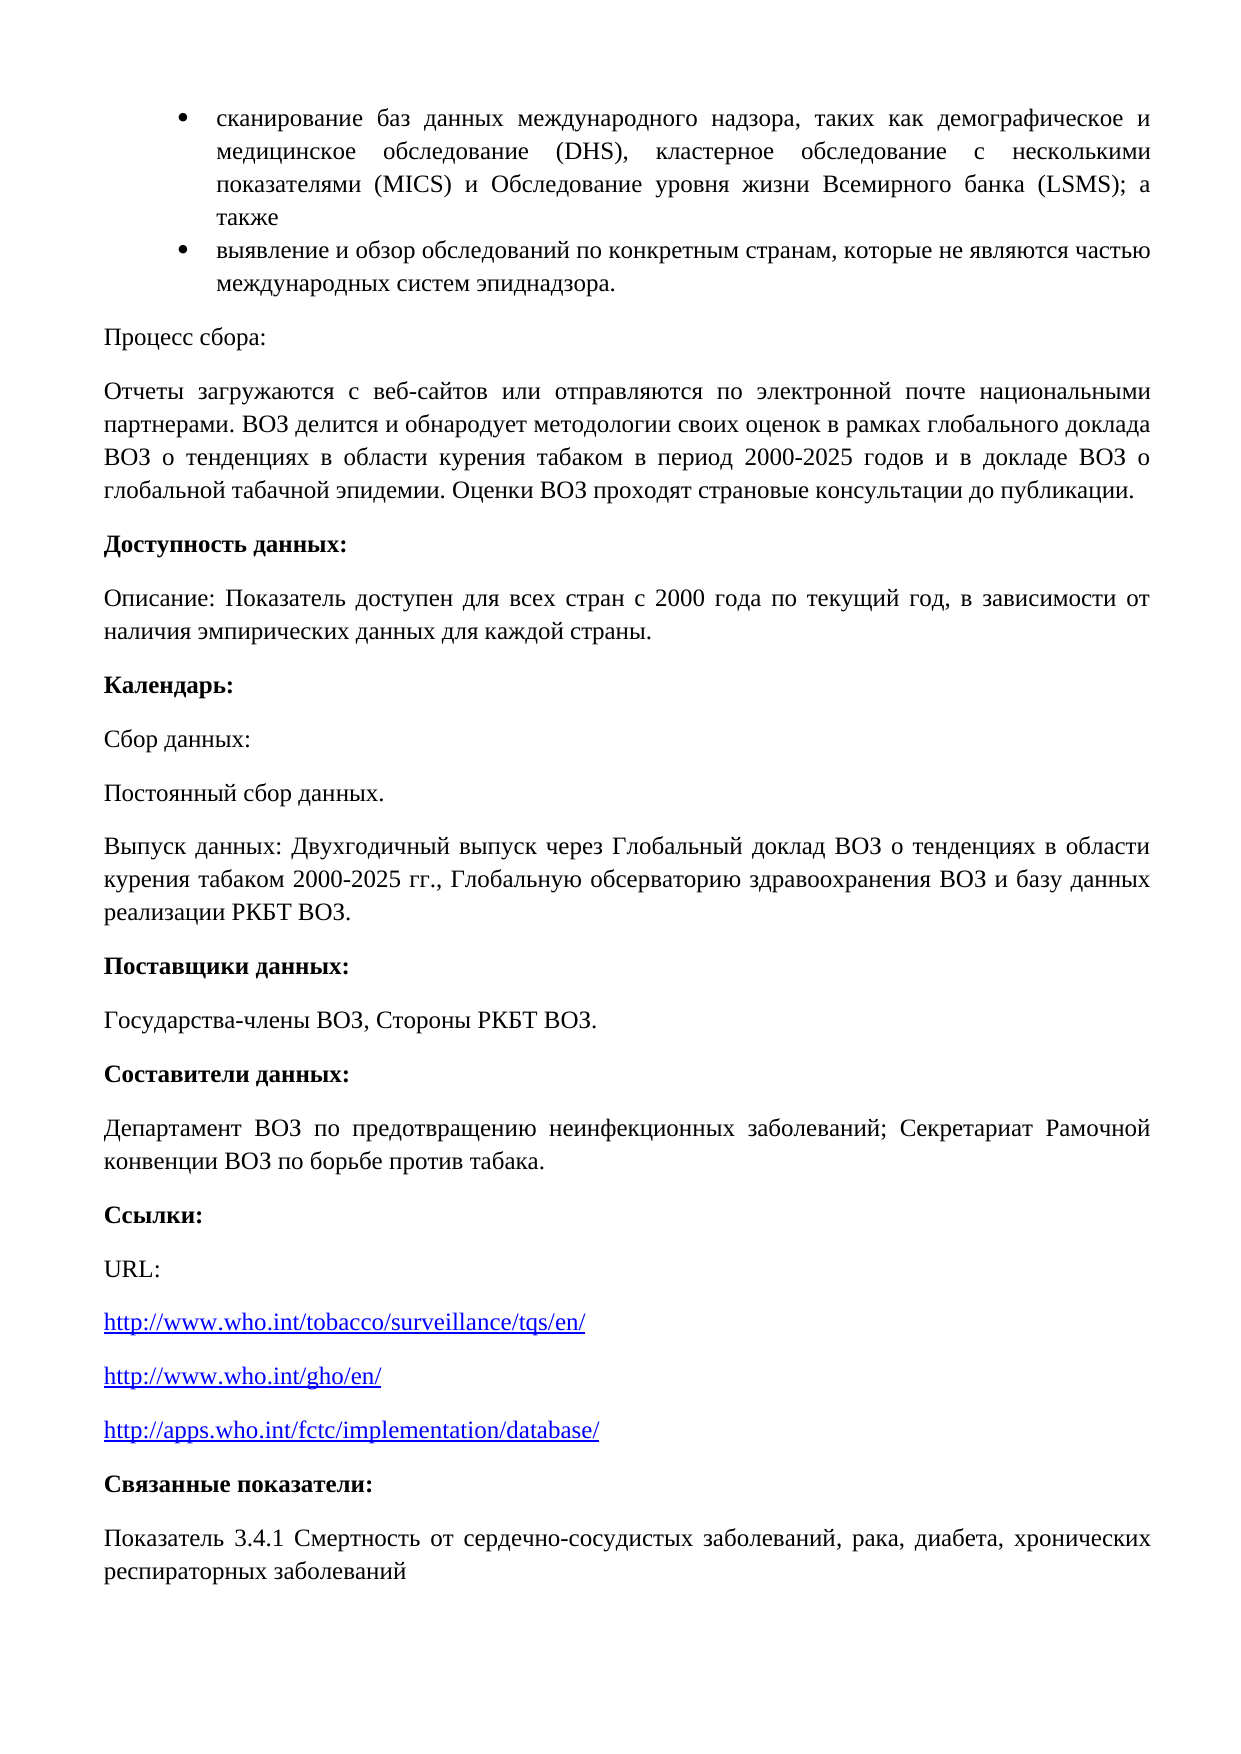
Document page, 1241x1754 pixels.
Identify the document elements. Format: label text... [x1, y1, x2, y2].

text http://www.who.int/gho/en/ [103, 1361, 1152, 1390]
text Показатель 3.4.1 Смертность от сердечно-сосудистых заболеваний, рака, диабета, хронических респираторных заболеваний [103, 1523, 1152, 1585]
text Постоянный сбор данных. [103, 778, 1152, 806]
text Процесс сбора: [103, 322, 1152, 351]
text Сбор данных: [103, 724, 1152, 752]
text Описание: Показатель доступен для всех стран с 2000 года по текущий год, в зависимости от наличия эмпирических данных для каждой страны. [103, 583, 1152, 645]
text Календарь: [103, 670, 1152, 699]
text Ссылки: [103, 1200, 1152, 1228]
text Составители данных: [103, 1059, 1152, 1088]
text http://www.who.int/tobacco/surveillance/tqs/en/ [103, 1307, 1152, 1336]
list сканирование баз данных международного надзора, таких как демографическое и медицинское обследование (DHS), кластерное обследование с несколькими показателями (MICS) и Обследование уровня жизни Всемирного банка (LSMS); а также [178, 103, 1152, 231]
text Доступность данных: [103, 529, 1152, 558]
text Выпуск данных: Двухгодичный выпуск через Глобальный доклад ВОЗ о тенденциях в области курения табаком 2000-2025 гг., Глобальную обсерваторию здравоохранения ВОЗ и базу данных реализации РКБТ ВОЗ. [103, 831, 1152, 926]
text http://apps.who.int/fctc/implementation/database/ [103, 1415, 1152, 1444]
list выявление и обзор обследований по конкретным странам, которые не являются частью международных систем эпиднадзора. [178, 236, 1152, 297]
text Государства-члены ВОЗ, Стороны РКБТ ВОЗ. [103, 1005, 1152, 1034]
text Поставщики данных: [103, 951, 1152, 980]
text Отчеты загружаются с веб-сайтов или отправляются по электронной почте национальными партнерами. ВОЗ делится и обнародует методологии своих оценок в рамках глобального доклада ВОЗ о тенденциях в области курения табаком в период 2000-2025 годов и в докладе ВОЗ о глобальной табачной эпидемии. Оценки ВОЗ проходят страновые консультации до публикации. [103, 376, 1152, 504]
text Связанные показатели: [103, 1469, 1152, 1498]
text Департамент ВОЗ по предотвращению неинфекционных заболеваний; Секретариат Рамочной конвенции ВОЗ по борьбе против табака. [103, 1113, 1152, 1175]
text URL: [103, 1254, 1152, 1282]
